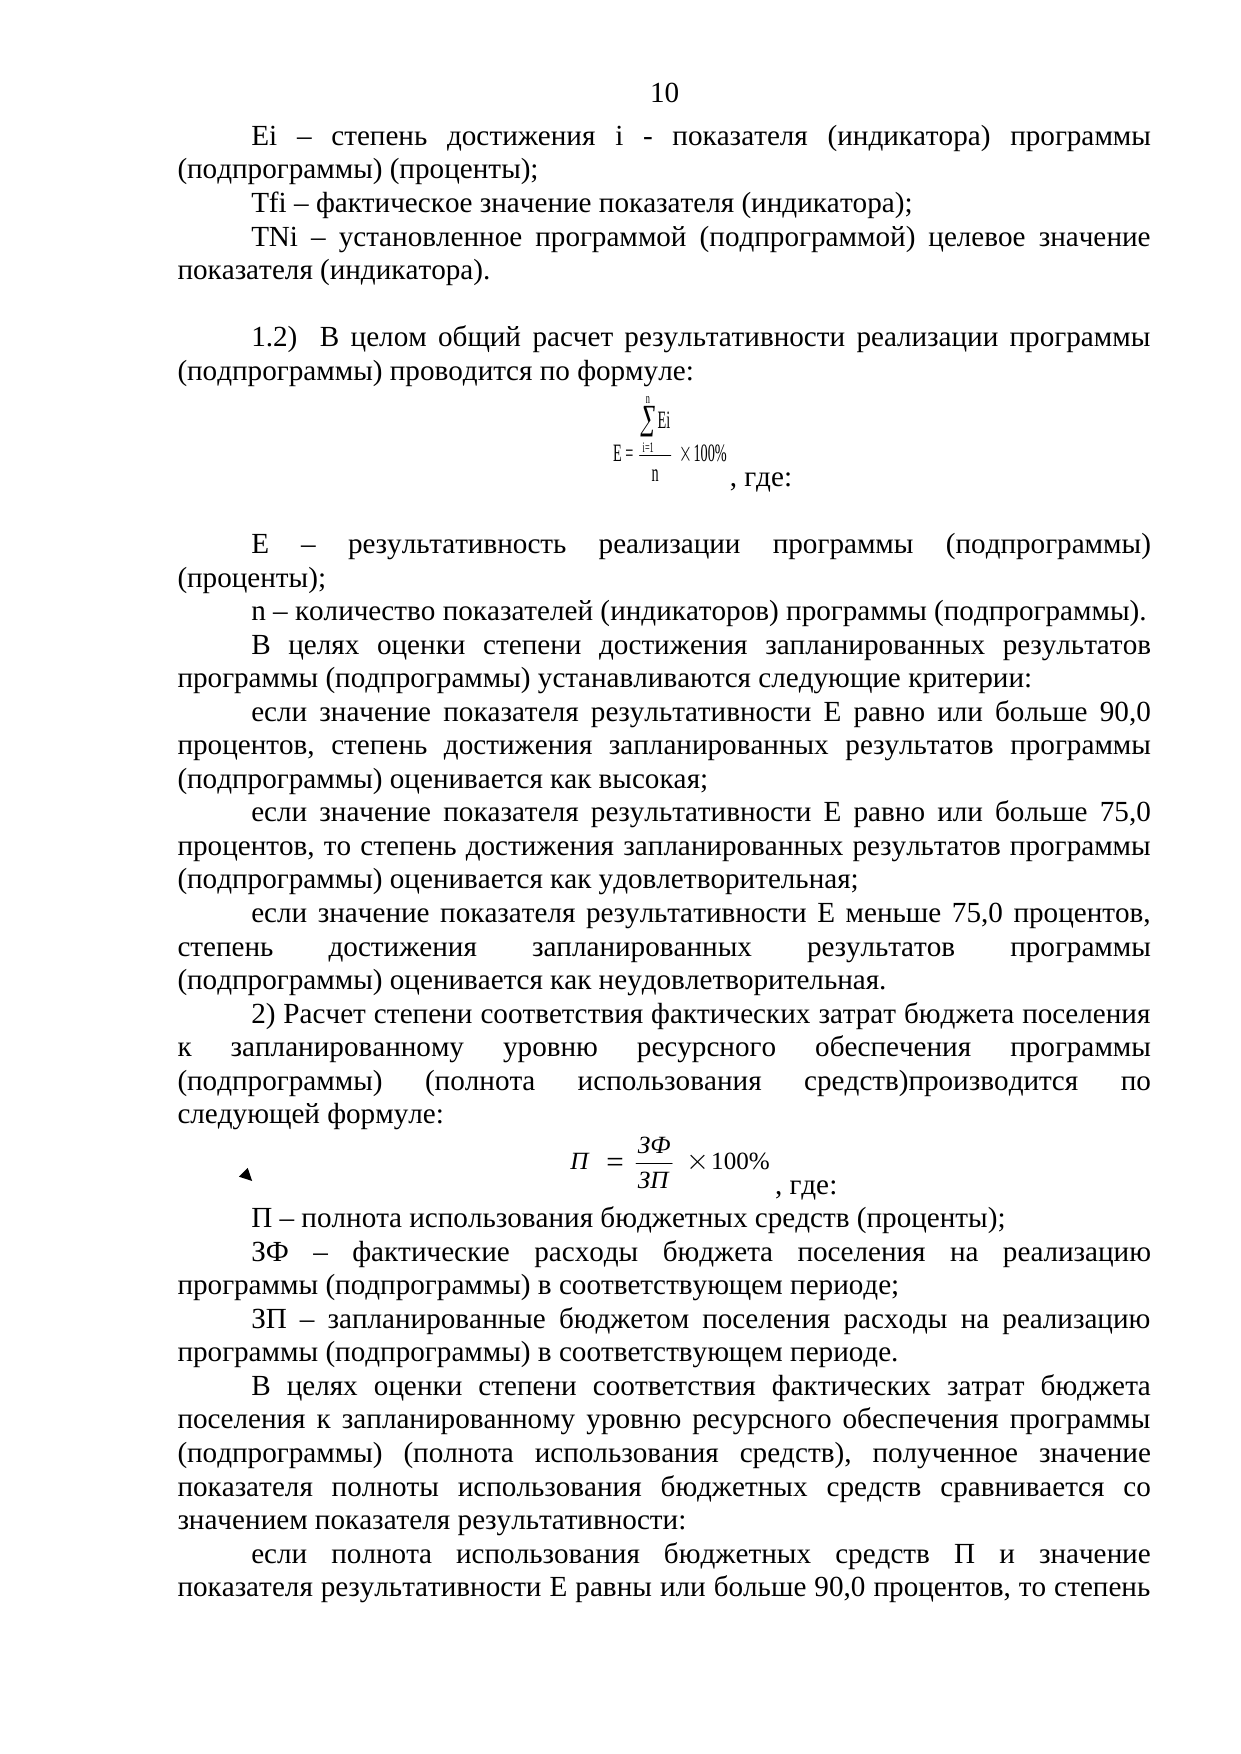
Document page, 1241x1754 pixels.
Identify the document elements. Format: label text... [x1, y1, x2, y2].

text Tfi – фактическое значение показателя (индикатора); [177, 185, 1152, 219]
text 2) Расчет степени соответствия фактических затрат бюджета поселения к запланированному уровню ресурсного обеспечения программы (подпрограммы) (полнота использования средств)производится по следующей формуле: [177, 996, 1152, 1130]
text П – полнота использования бюджетных средств (проценты); [177, 1200, 1152, 1234]
text если значение показателя результативности Е равно или больше 90,0 процентов, степень достижения запланированных результатов программы (подпрограммы) оценивается как высокая; [177, 694, 1152, 794]
text если значение показателя результативности Е равно или больше 75,0 процентов, то степень достижения запланированных результатов программы (подпрограммы) оценивается как удовлетворительная; [177, 794, 1152, 895]
text В целях оценки степени достижения запланированных результатов программы (подпрограммы) устанавливаются следующие критерии: [177, 627, 1152, 694]
text если значение показателя результативности Е меньше 75,0 процентов, степень достижения запланированных результатов программы (подпрограммы) оценивается как неудовлетворительная. [177, 895, 1152, 996]
text , где: [177, 1130, 1152, 1200]
text , где: [177, 386, 1152, 493]
text Е – результативность реализации программы (подпрограммы) (проценты); [177, 526, 1152, 593]
text ЗП – запланированные бюджетом поселения расходы на реализацию программы (подпрограммы) в соответствующем периоде. [177, 1301, 1152, 1368]
text n – количество показателей (индикаторов) программы (подпрограммы). [177, 593, 1152, 627]
text 1.2) В целом общий расчет результативности реализации программы (подпрограммы) проводится по формуле: [177, 319, 1152, 386]
text ЗФ – фактические расходы бюджета поселения на реализацию программы (подпрограммы) в соответствующем периоде; [177, 1234, 1152, 1301]
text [177, 1536, 1152, 1603]
text Ei – степень достижения i - показателя (индикатора) программы (подпрограммы) (проценты); [177, 118, 1152, 185]
text TNi – установленное программой (подпрограммой) целевое значение показателя (индикатора). [177, 219, 1152, 286]
text В целях оценки степени соответствия фактических затрат бюджета поселения к запланированному уровню ресурсного обеспечения программы (подпрограммы) (полнота использования средств), полученное значение показателя полноты использования бюджетных средств сравнивается со значением показателя результативности: [177, 1368, 1152, 1536]
